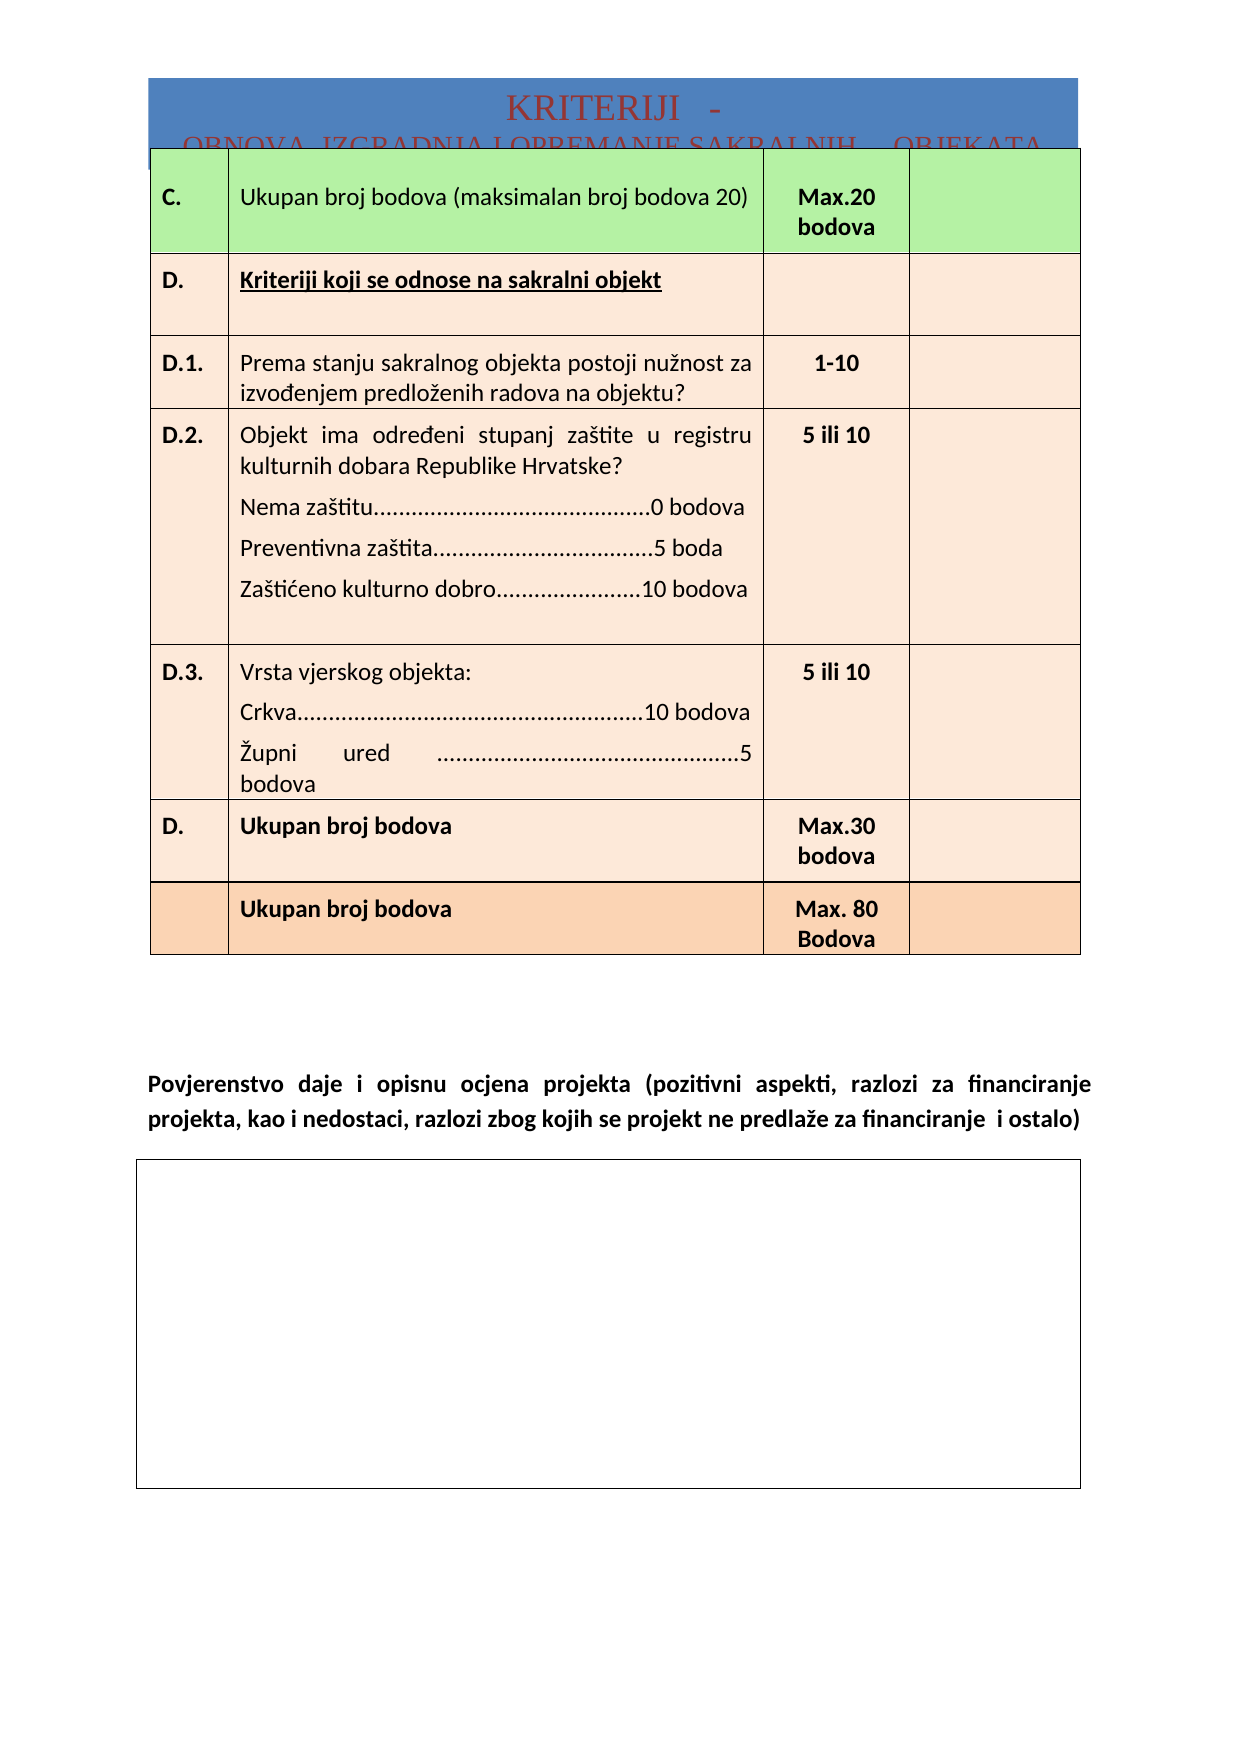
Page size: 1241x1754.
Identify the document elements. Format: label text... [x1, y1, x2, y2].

table_cell Ukupan broj bodova (maksimalan broj bodova 20) [229, 149, 763, 252]
table_cell Prema stanju sakralnog objekta postoji nužnost za izvođenjem predloženih radova na objektu? [229, 336, 763, 408]
table_cell Max.30 bodova [764, 800, 909, 881]
table_header [137, 1160, 1080, 1487]
table_cell [910, 409, 1080, 644]
table_cell [910, 800, 1080, 881]
table_cell D.1. [151, 336, 228, 408]
table_cell [151, 883, 228, 954]
table_cell [910, 645, 1080, 798]
table_cell Max. 80 Bodova [764, 883, 909, 954]
table_cell [910, 254, 1080, 335]
table_cell Ukupan broj bodova [229, 800, 763, 881]
table_cell Max.20 bodova [764, 149, 909, 252]
table_cell D.3. [151, 645, 228, 798]
table_cell D. [151, 800, 228, 881]
text Povjerenstvo daje i opisnu ocjena projekta (pozitivni aspekti, razlozi za financiranje projekta, kao i nedostaci, razlozi zbog kojih se projekt ne predlaže za financiranje i ostalo) [148, 1068, 1093, 1134]
table_cell 5 ili 10 [764, 645, 909, 798]
table_cell D.2. [151, 409, 228, 644]
table_cell [764, 254, 909, 335]
table_cell C. [151, 149, 228, 252]
table_cell [910, 336, 1080, 408]
table_cell 5 ili 10 [764, 409, 909, 644]
table_cell Kriteriji koji se odnose na sakralni objekt [229, 254, 763, 335]
table_cell [910, 149, 1080, 252]
table_cell 1-10 [764, 336, 909, 408]
table_cell Vrsta vjerskog objekta: Crkva.......................................................10 bodova Župni ured ................................................5 bodova [229, 645, 763, 798]
table_cell Objekt ima određeni stupanj zaštite u registru kulturnih dobara Republike Hrvatske? Nema zaštitu............................................0 bodova Preventivna zaštita...................................5 boda Zaštićeno kulturno dobro.......................10 bodova [229, 409, 763, 644]
table_cell Ukupan broj bodova [229, 883, 763, 954]
table_cell D. [151, 254, 228, 335]
table_cell [910, 883, 1080, 954]
